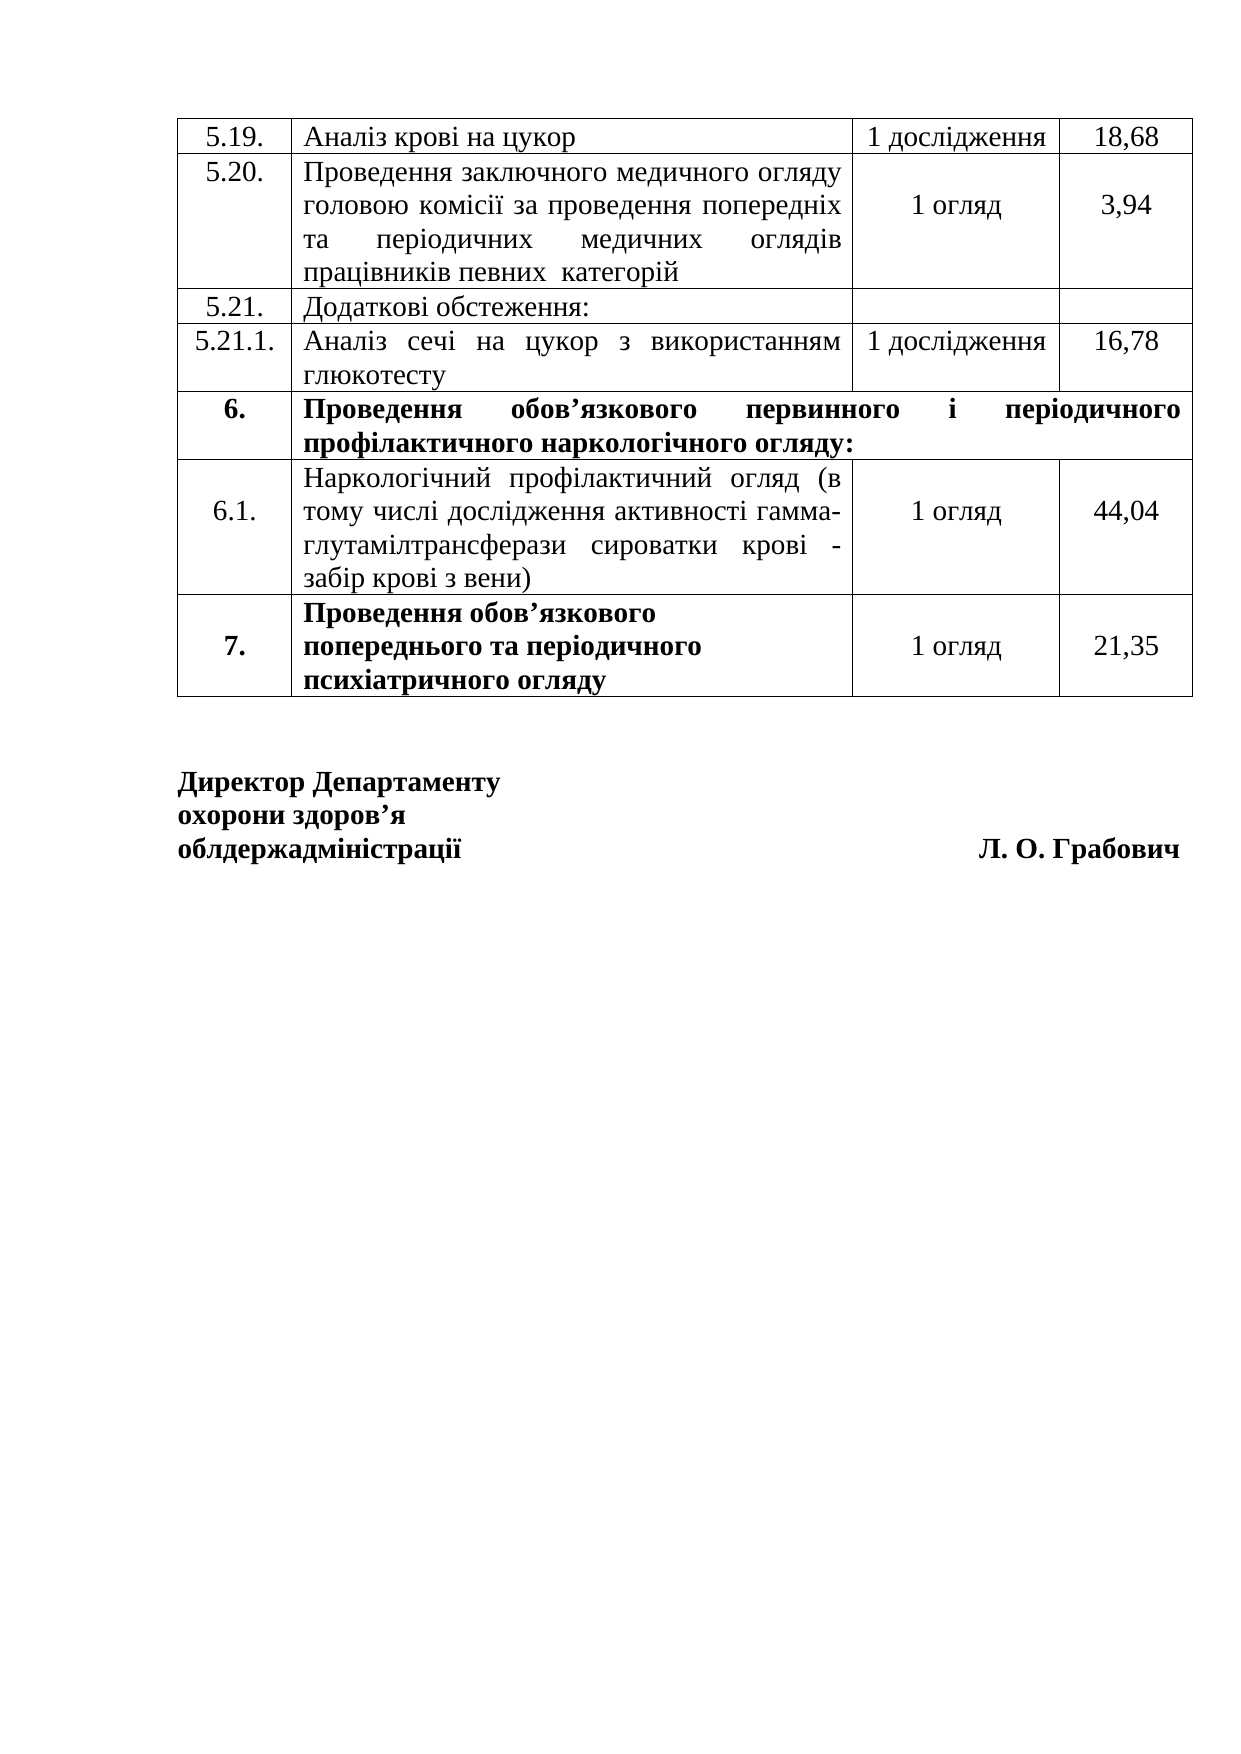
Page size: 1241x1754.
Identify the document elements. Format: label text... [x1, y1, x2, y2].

table_cell 18,68 [1060, 119, 1192, 153]
table_cell [1060, 289, 1192, 322]
table_cell Додаткові обстеження: [292, 289, 852, 322]
table_cell [853, 289, 1059, 322]
table_cell 5.19. [178, 119, 291, 153]
table_cell Проведення обов’язкового попереднього та періодичного психіатричного огляду [292, 595, 852, 696]
table_cell 1 огляд [853, 460, 1059, 594]
table_cell 5.21. [178, 289, 291, 322]
table_cell 44,04 [1060, 460, 1192, 594]
table_cell 5.20. [178, 154, 291, 288]
table_cell 1 дослідження [853, 119, 1059, 153]
table_cell Проведення обов’язкового первинного і періодичного профілактичного наркологічного огляду: [292, 392, 1192, 459]
text охорони здоров’я [177, 797, 1181, 831]
table_cell Проведення заключного медичного огляду головою комісії за проведення попередніх та періодичних медичних оглядів працівників певних категорій [292, 154, 852, 288]
table_cell 3,94 [1060, 154, 1192, 288]
table_cell 1 огляд [853, 154, 1059, 288]
table_cell 21,35 [1060, 595, 1192, 696]
table_cell 6.1. [178, 460, 291, 594]
table_cell 1 дослідження [853, 324, 1059, 391]
table_cell Аналіз сечі на цукор з використанням глюкотесту [292, 324, 852, 391]
table_cell Аналіз крові на цукор [292, 119, 852, 153]
table_cell 7. [178, 595, 291, 696]
table_cell 6. [178, 392, 291, 459]
table_cell 1 огляд [853, 595, 1059, 696]
table_cell 5.21.1. [178, 324, 291, 391]
table_cell 16,78 [1060, 324, 1192, 391]
table_cell Наркологічний профілактичний огляд (в тому числі дослідження активності гамма-глутамілтрансферази сироватки крові - забір крові з вени) [292, 460, 852, 594]
text облдержадміністрації Л. О. Грабович [177, 831, 1181, 864]
text Директор Департаменту [177, 764, 1181, 797]
